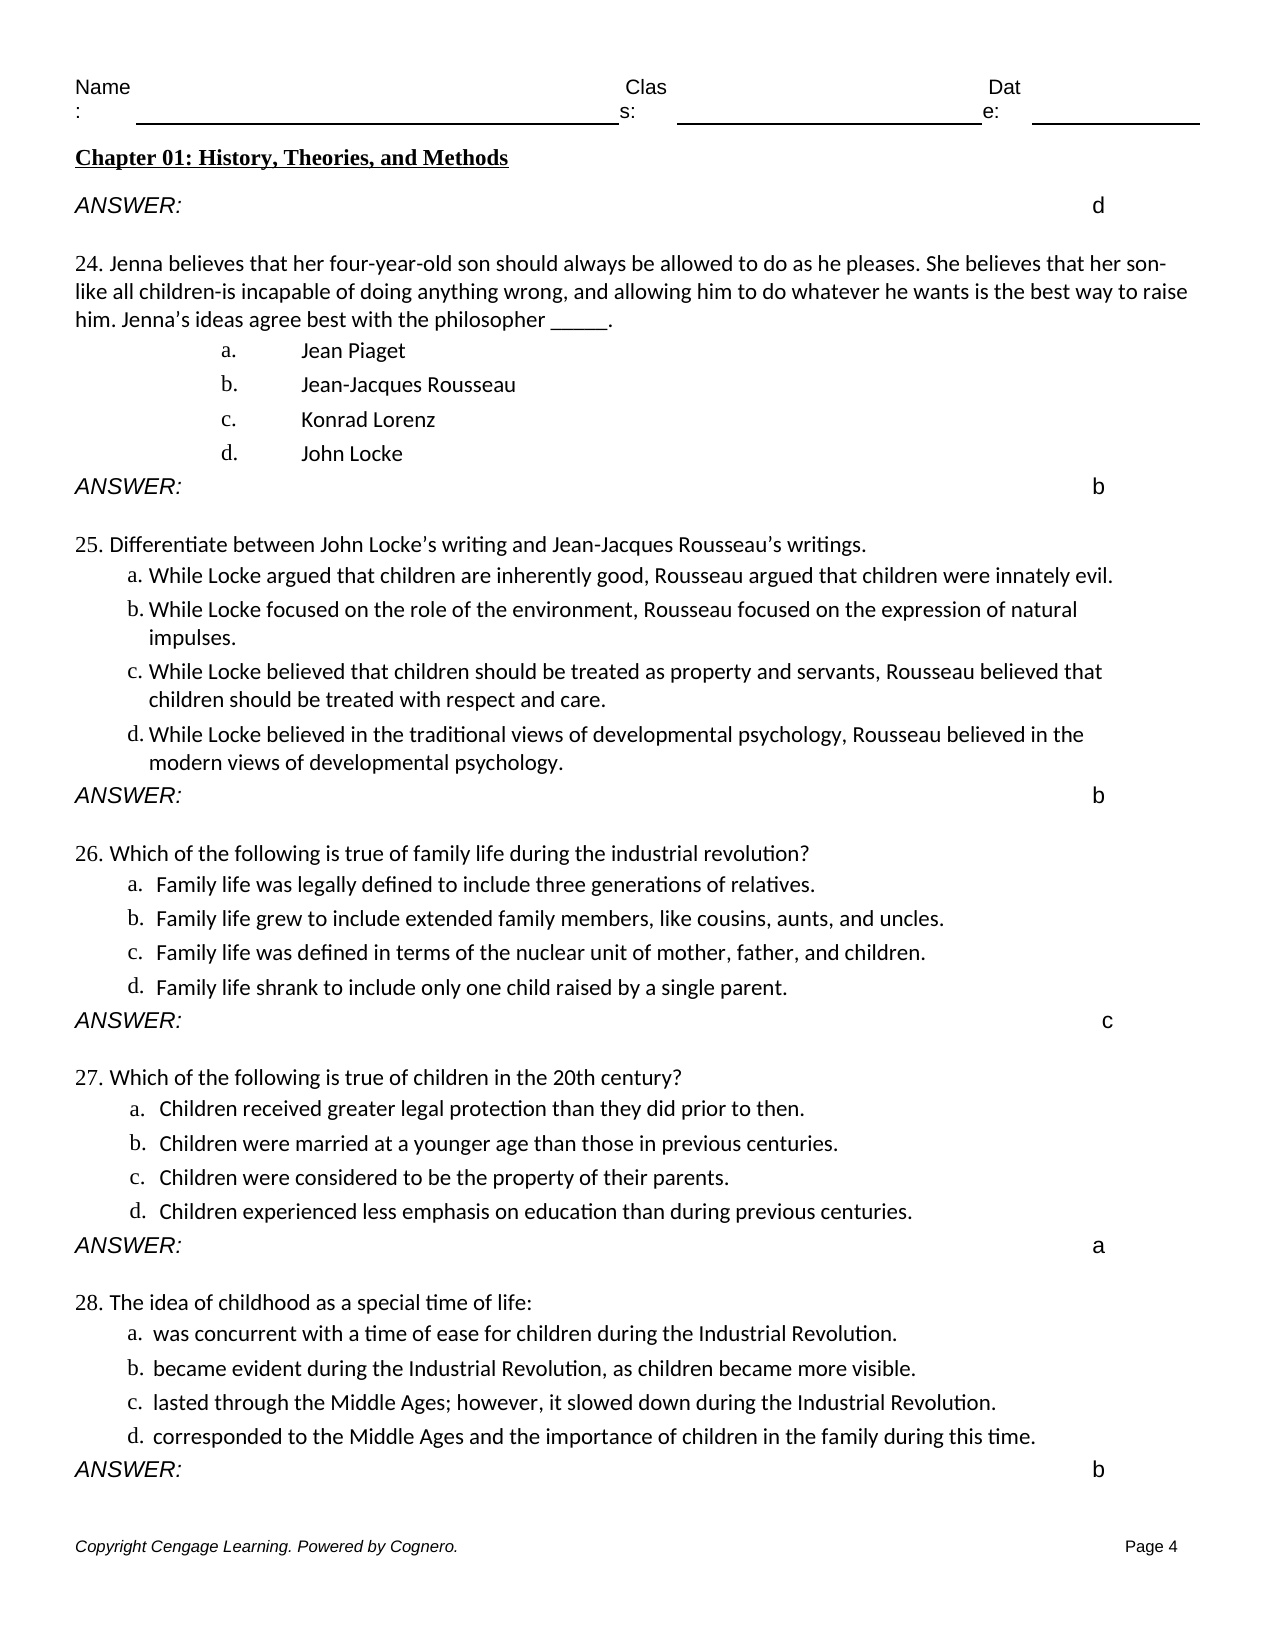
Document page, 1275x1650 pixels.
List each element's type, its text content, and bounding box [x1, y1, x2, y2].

table_header 26. Which of the following is true of family life during the industrial revolution? [75, 839, 1200, 1036]
table_header 25. Differentiate between John Locke’s writing and Jean-Jacques Rousseau’s writings. [75, 530, 1200, 812]
table_header 27. Which of the following is true of children in the 20th century? [75, 1064, 1200, 1261]
table_header 28. The idea of childhood as a special time of life: [75, 1288, 1200, 1486]
table_header 24. Jenna believes that her four-year-old son should always be allowed to do as he pleases. She believes that her son-like all children-is incapable of doing anything wrong, and allowing him to do whatever he wants is the best way to raise him. Jenna’s ideas agree best with the philosopher _____. [75, 249, 1200, 503]
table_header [75, 189, 1200, 222]
